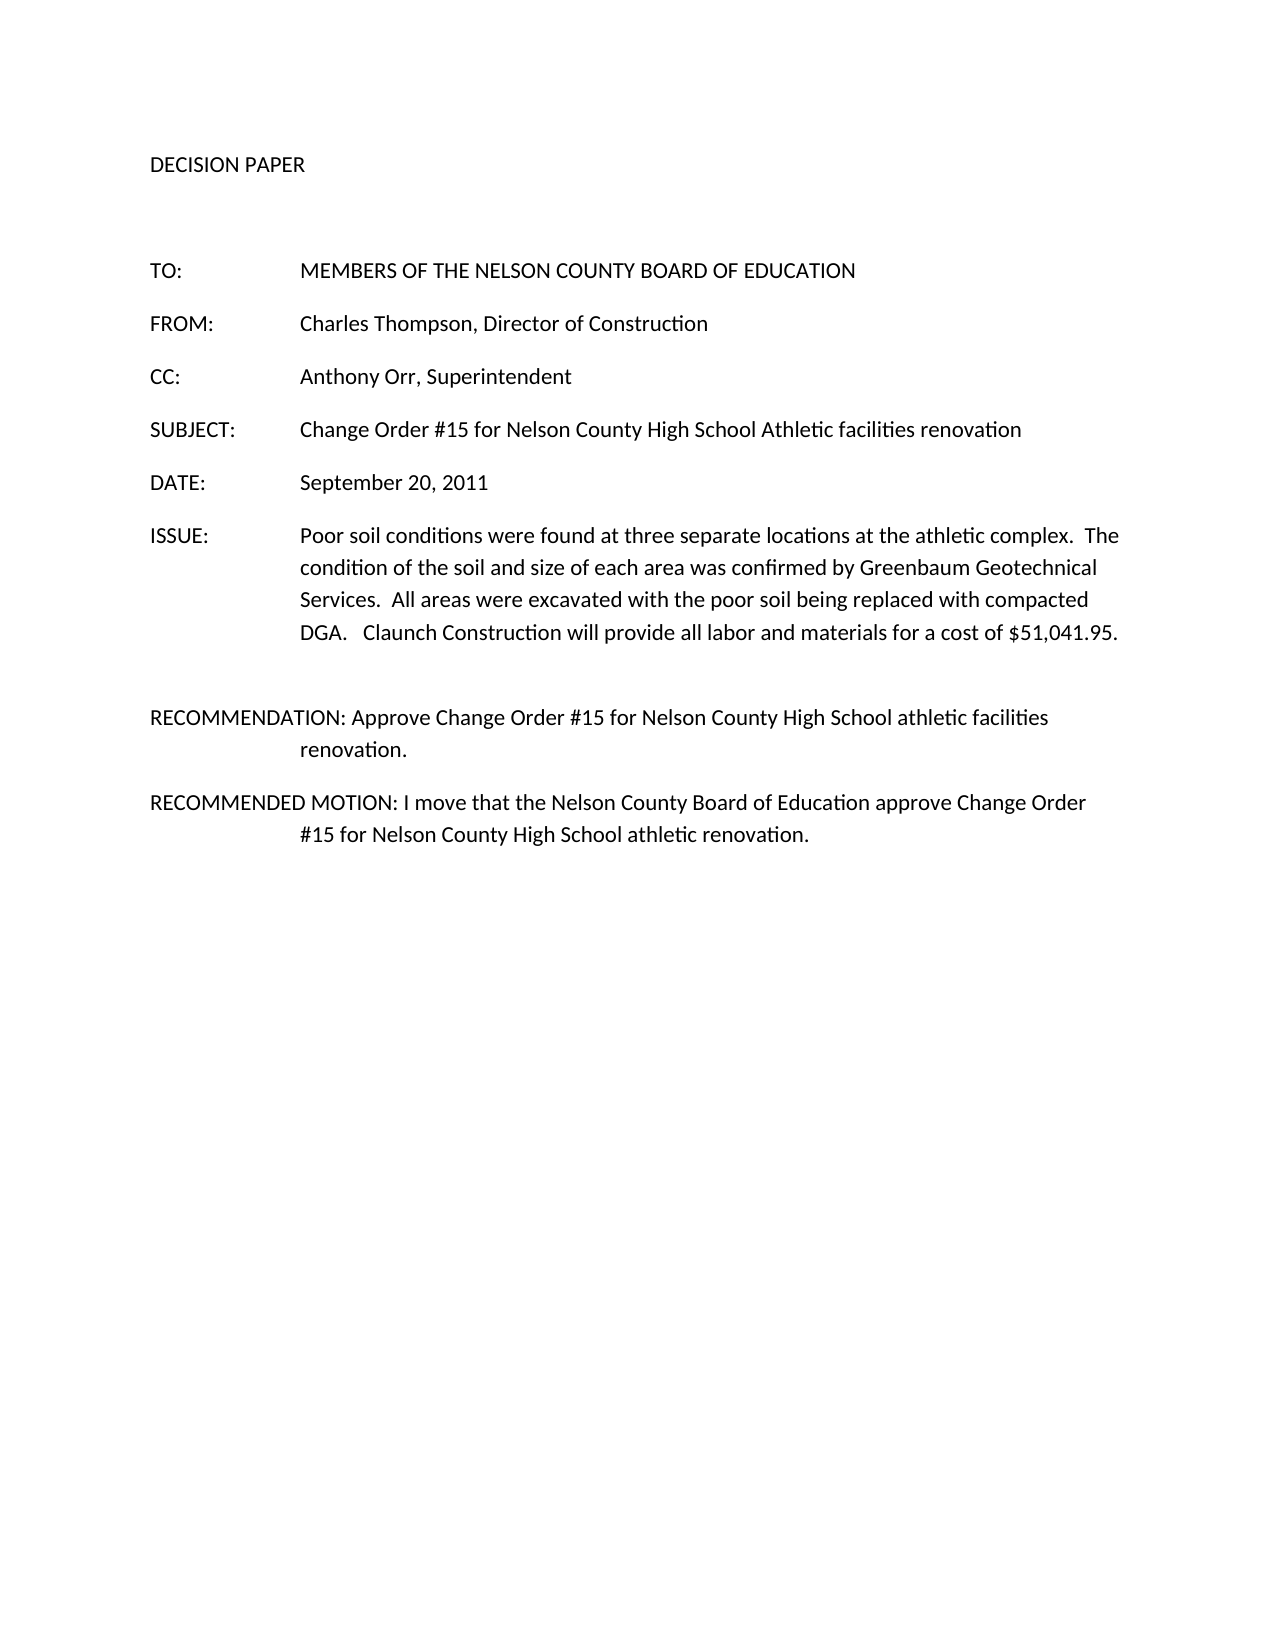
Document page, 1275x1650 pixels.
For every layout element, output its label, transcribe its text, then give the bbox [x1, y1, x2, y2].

text ISSUE: Poor soil conditions were found at three separate locations at the athletic complex. The condition of the soil and size of each area was confirmed by Greenbaum Geotechnical Services. All areas were excavated with the poor soil being replaced with compacted DGA. Claunch Construction will provide all labor and materials for a cost of $51,041.95. [150, 521, 1125, 678]
text DATE: September 20, 2011 [150, 468, 1125, 496]
text SUBJECT: Change Order #15 for Nelson County High School Athletic facilities renovation [150, 415, 1125, 443]
text RECOMMENDATION: Approve Change Order #15 for Nelson County High School athletic facilities renovation. [150, 703, 1125, 763]
text TO: MEMBERS OF THE NELSON COUNTY BOARD OF EDUCATION [150, 256, 1125, 284]
text CC: Anthony Orr, Superintendent [150, 362, 1125, 390]
text RECOMMENDED MOTION: I move that the Nelson County Board of Education approve Change Order #15 for Nelson County High School athletic renovation. [150, 788, 1125, 848]
text FROM: Charles Thompson, Director of Construction [150, 309, 1125, 337]
text DECISION PAPER [150, 150, 1125, 178]
